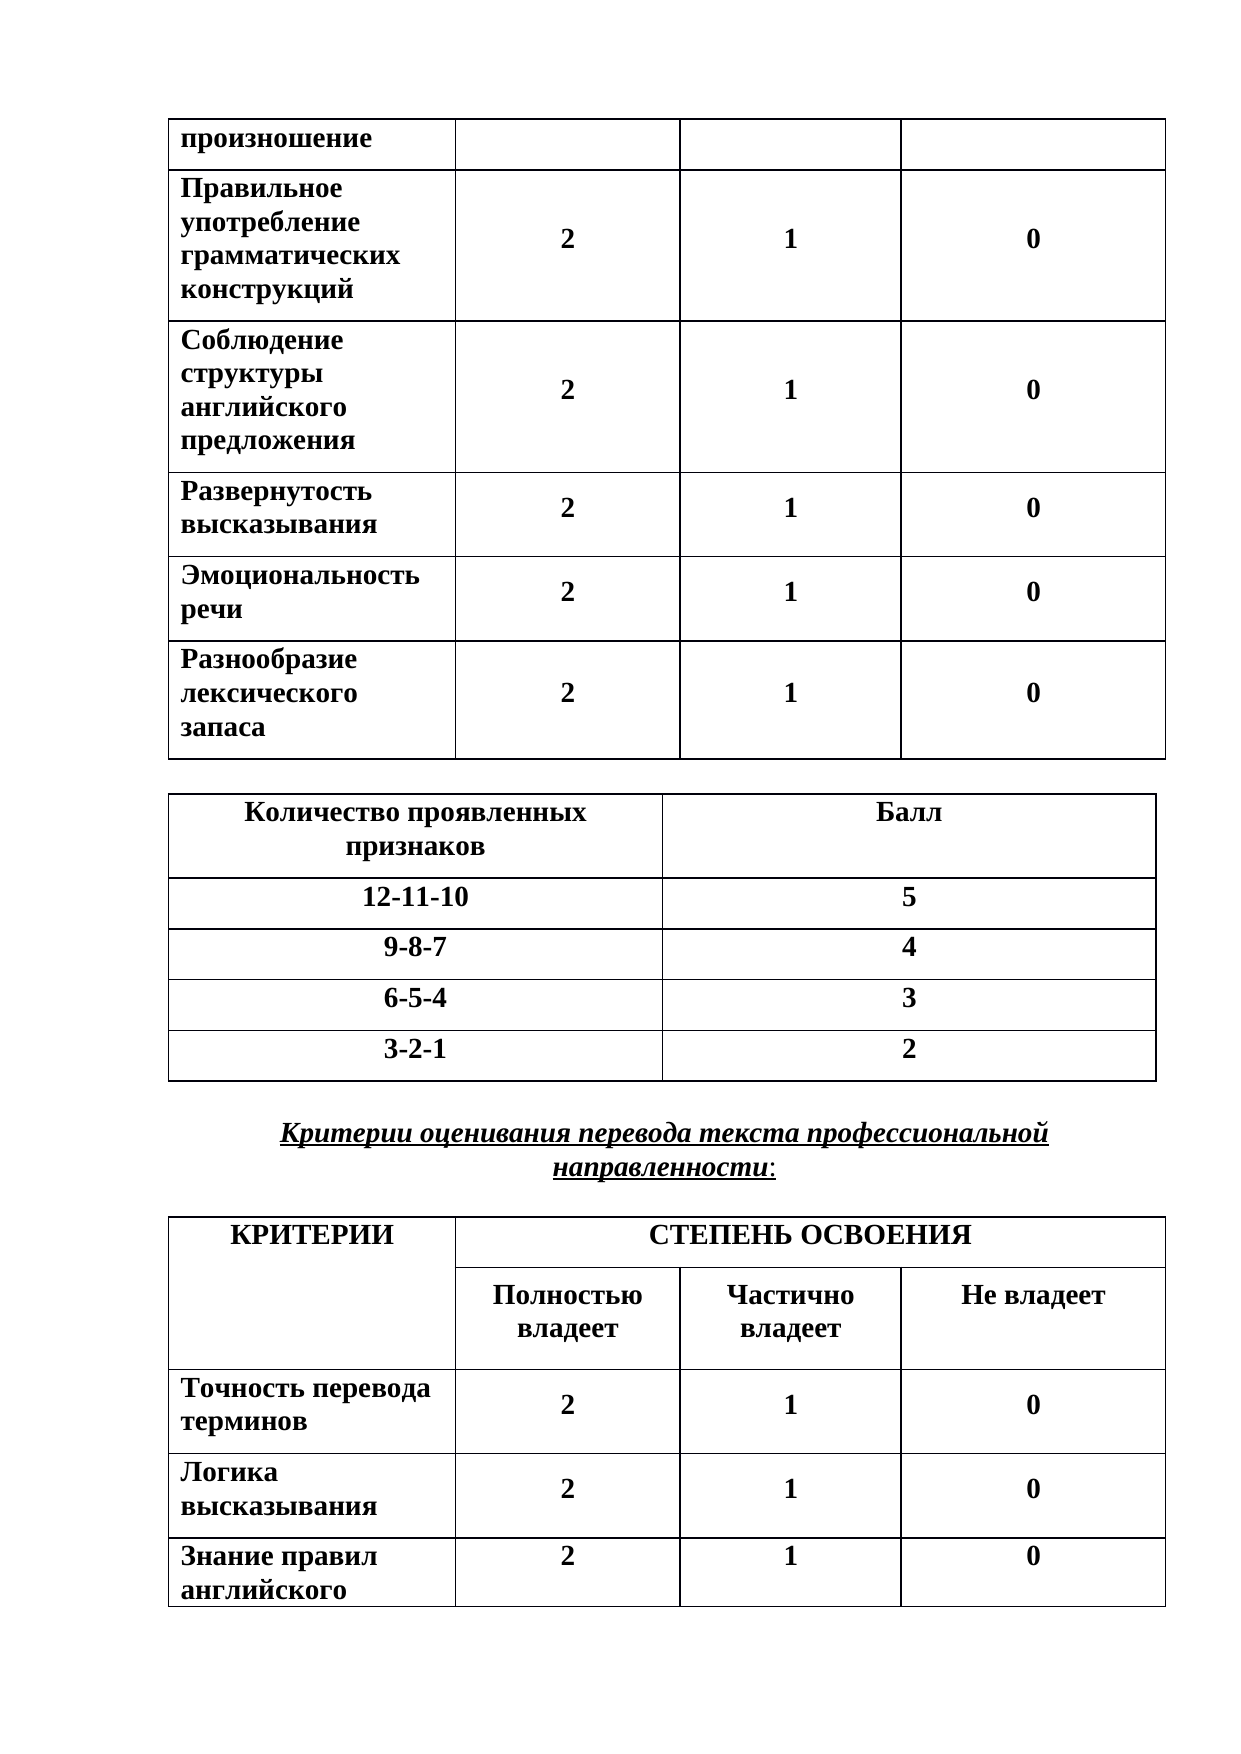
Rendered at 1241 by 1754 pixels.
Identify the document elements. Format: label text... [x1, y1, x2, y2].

table_cell 1 [681, 642, 900, 758]
table_cell 6-5-4 [169, 980, 662, 1029]
table_cell 1 [681, 1454, 900, 1537]
table_cell 4 [663, 930, 1155, 979]
table_cell 1 [681, 1370, 900, 1453]
table_cell Соблюдение структуры английского предложения [169, 322, 455, 472]
table_cell 2 [456, 1539, 679, 1606]
table_cell 2 [663, 1031, 1155, 1080]
table_cell Правильное употребление грамматических конструкций [169, 171, 455, 320]
table_cell Логика высказывания [169, 1454, 455, 1537]
table_cell 0 [902, 642, 1165, 758]
table_cell Не владеет [902, 1268, 1165, 1368]
table_header Количество проявленных признаков [169, 795, 662, 877]
table_cell 2 [456, 1454, 679, 1537]
table_cell 0 [902, 1454, 1165, 1537]
table_cell 12-11-10 [169, 879, 662, 928]
table_cell Точность перевода терминов [169, 1370, 455, 1453]
table_cell 0 [902, 120, 1165, 169]
table_cell 0 [902, 171, 1165, 320]
table_cell 0 [902, 322, 1165, 472]
table_cell 5 [663, 879, 1155, 928]
table_header Балл [663, 795, 1155, 877]
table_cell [169, 120, 455, 169]
table_cell 9-8-7 [169, 930, 662, 979]
table_header КРИТЕРИИ [169, 1218, 455, 1368]
table_cell 1 [681, 171, 900, 320]
table_cell 3 [663, 980, 1155, 1029]
table_cell 1 [681, 473, 900, 556]
table_cell 1 [681, 1539, 900, 1606]
table_cell 2 [456, 1370, 679, 1453]
table_cell Эмоциональность речи [169, 557, 455, 640]
table_cell Частично владеет [681, 1268, 900, 1368]
table_cell 3-2-1 [169, 1031, 662, 1080]
table_cell 0 [902, 1370, 1165, 1453]
table_cell Полностью владеет [456, 1268, 679, 1368]
table_cell 1 [681, 557, 900, 640]
table_cell 2 [456, 473, 679, 556]
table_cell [169, 1539, 455, 1606]
table_cell 0 [902, 1539, 1165, 1606]
table_header СТЕПЕНЬ ОСВОЕНИЯ [456, 1218, 1165, 1267]
table_cell 0 [902, 473, 1165, 556]
text Критерии оценивания перевода текста профессиональной направленности: [177, 1115, 553, 1182]
table_cell Разнообразие лексического запаса [169, 642, 455, 758]
table_cell 1 [681, 120, 900, 169]
table_cell 2 [456, 557, 679, 640]
table_cell 2 [456, 642, 679, 758]
table_cell 2 [456, 322, 679, 472]
table_cell Развернутость высказывания [169, 473, 455, 556]
table_cell 2 [456, 120, 679, 169]
table_cell 0 [902, 557, 1165, 640]
table_cell 2 [456, 171, 679, 320]
text Критерии оценивания перевода текста профессиональной направленности: [776, 1115, 1152, 1182]
table_cell 1 [681, 322, 900, 472]
